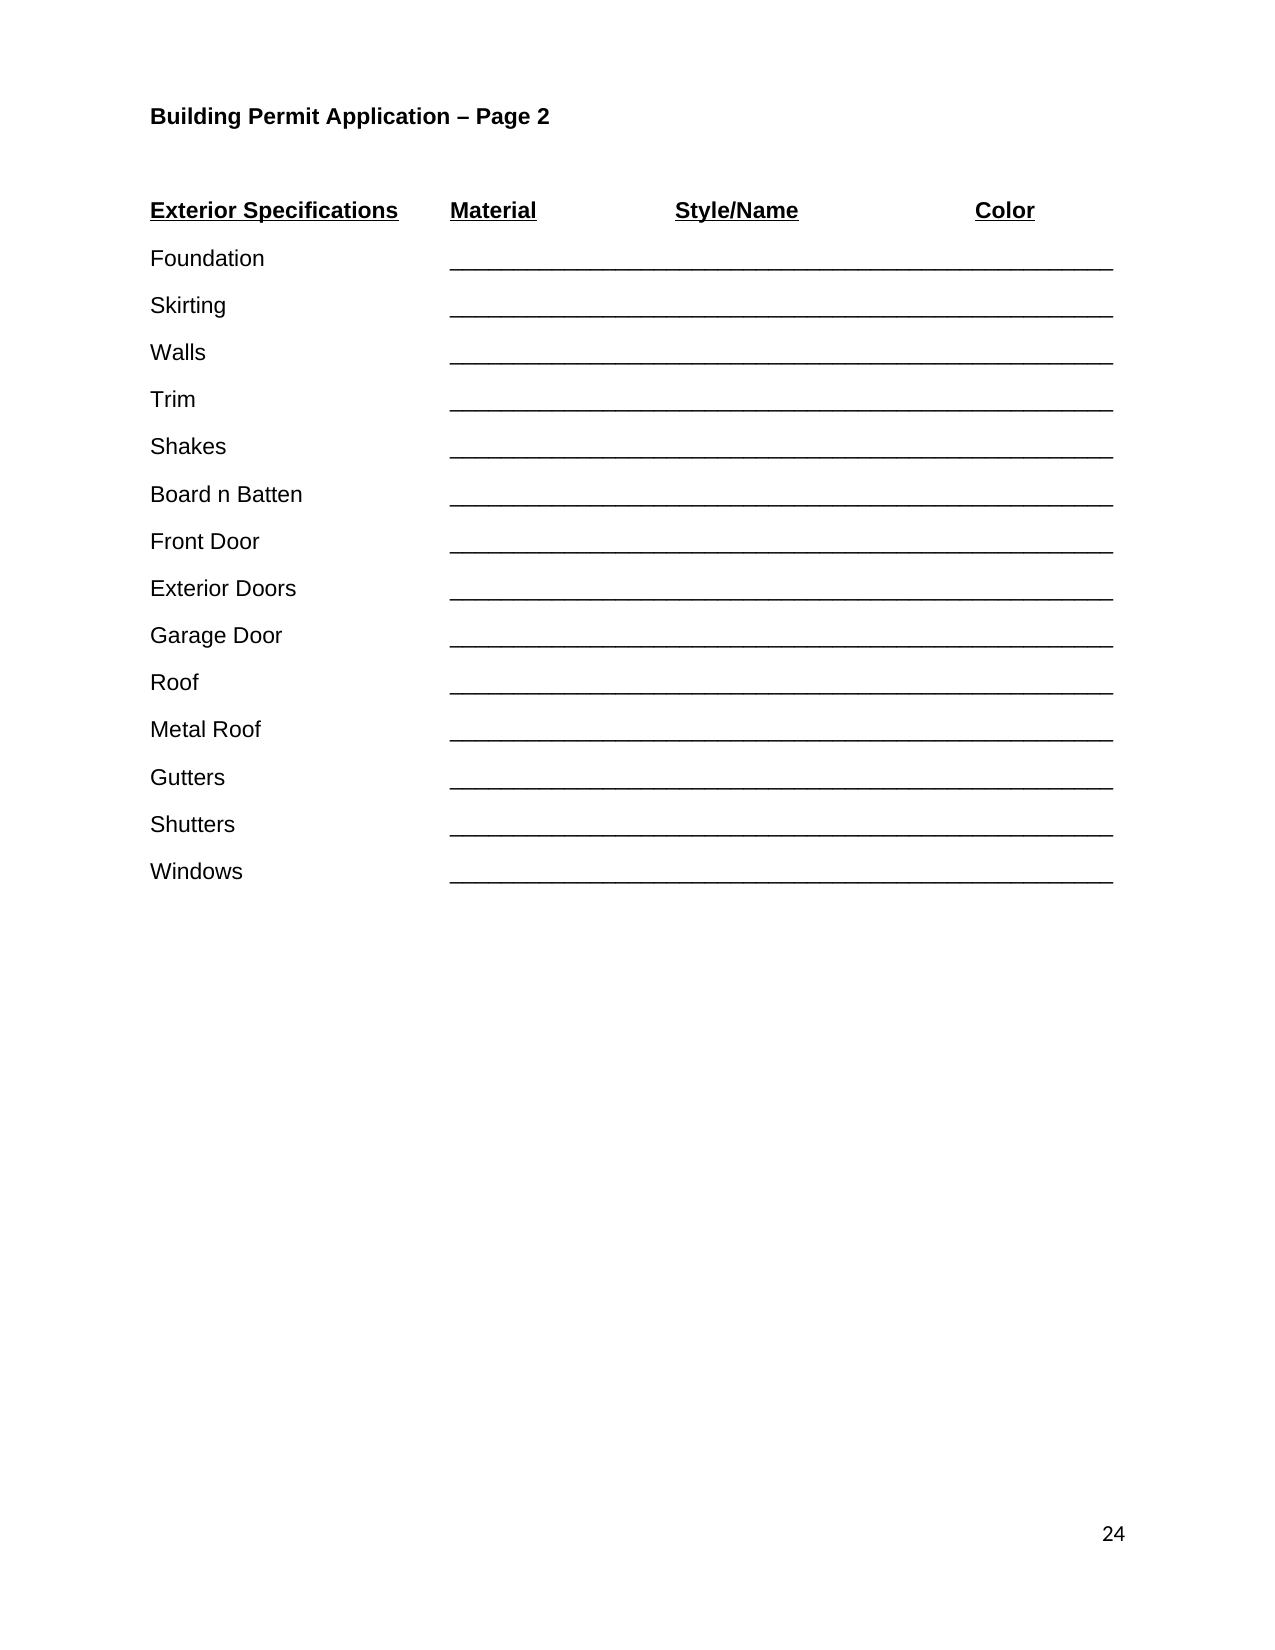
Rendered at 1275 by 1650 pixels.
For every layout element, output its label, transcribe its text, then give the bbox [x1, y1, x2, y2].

text Exterior Specifications Material Style/Name Color [150, 197, 1125, 224]
text Trim ____________________________________________________ [150, 386, 1125, 412]
text Exterior Doors ____________________________________________________ [150, 575, 1125, 601]
text Gutters ____________________________________________________ [150, 764, 1125, 790]
text Building Permit Application – Page 2 [150, 103, 1125, 129]
text Windows ____________________________________________________ [150, 858, 1125, 884]
text Shutters ____________________________________________________ [150, 811, 1125, 837]
text Foundation ____________________________________________________ [150, 244, 1125, 271]
text Metal Roof ____________________________________________________ [150, 716, 1125, 743]
text Walls ____________________________________________________ [150, 339, 1125, 365]
text Skirting ____________________________________________________ [150, 292, 1125, 318]
text Front Door ____________________________________________________ [150, 528, 1125, 554]
text Board n Batten ____________________________________________________ [150, 481, 1125, 507]
text Garage Door ____________________________________________________ [150, 622, 1125, 648]
text Shakes ____________________________________________________ [150, 433, 1125, 460]
text Roof ____________________________________________________ [150, 669, 1125, 696]
